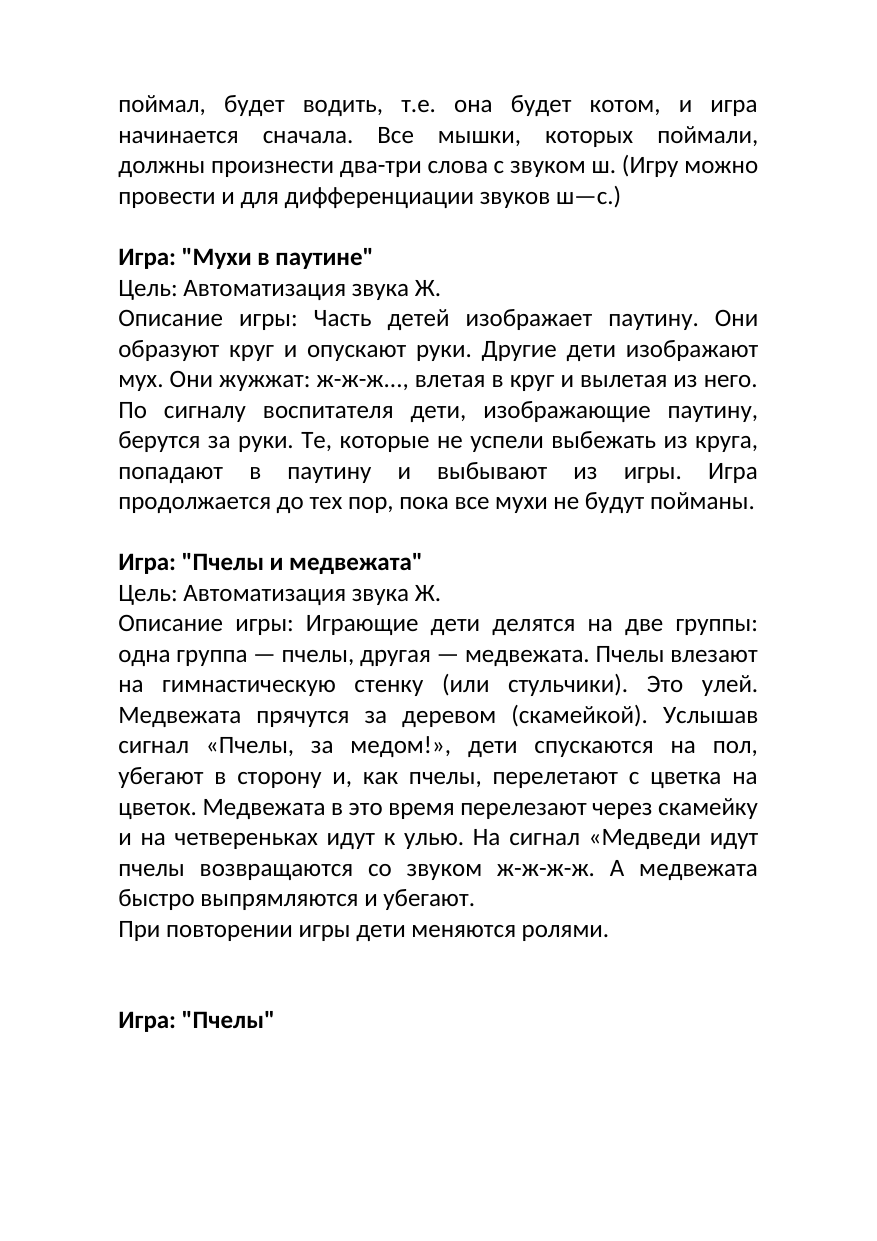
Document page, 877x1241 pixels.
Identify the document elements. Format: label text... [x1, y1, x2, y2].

text Игра: "Пчелы" [118, 1004, 759, 1035]
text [118, 89, 759, 211]
text Описание игры: Играющие дети делятся на две группы: одна группа — пчелы, другая — медвежата. Пчелы влезают на гимнастическую стенку (или стульчики). Это улей. Медвежата прячутся за деревом (скамейкой). Услышав сигнал «Пчелы, за медом!», дети спускаются на пол, убегают в сторону и, как пчелы, перелетают с цветка на цветок. Медвежата в это время перелезают через скамейку и на четвереньках идут к улью. На сигнал «Медведи идут пчелы возвращаются со звуком ж-ж-ж-ж. А медвежата быстро выпрямляются и убегают. [118, 607, 759, 913]
text Игра: "Мухи в паутине" [118, 241, 759, 272]
text При повторении игры дети меняются ролями. [118, 913, 759, 943]
text Игра: "Пчелы и медвежата" [118, 546, 759, 577]
text Цель: Автоматизация звука Ж. [118, 272, 759, 302]
text Цель: Автоматизация звука Ж. [118, 577, 759, 607]
text Описание игры: Часть детей изображает паутину. Они образуют круг и опускают руки. Другие дети изображают мух. Они жужжат: ж-ж-ж..., влетая в круг и вылетая из него. По сигналу воспитателя дети, изображающие паутину, берутся за руки. Те, которые не успели выбежать из круга, попадают в паутину и выбывают из игры. Игра продолжается до тех пор, пока все мухи не будут пойманы. [118, 302, 759, 516]
